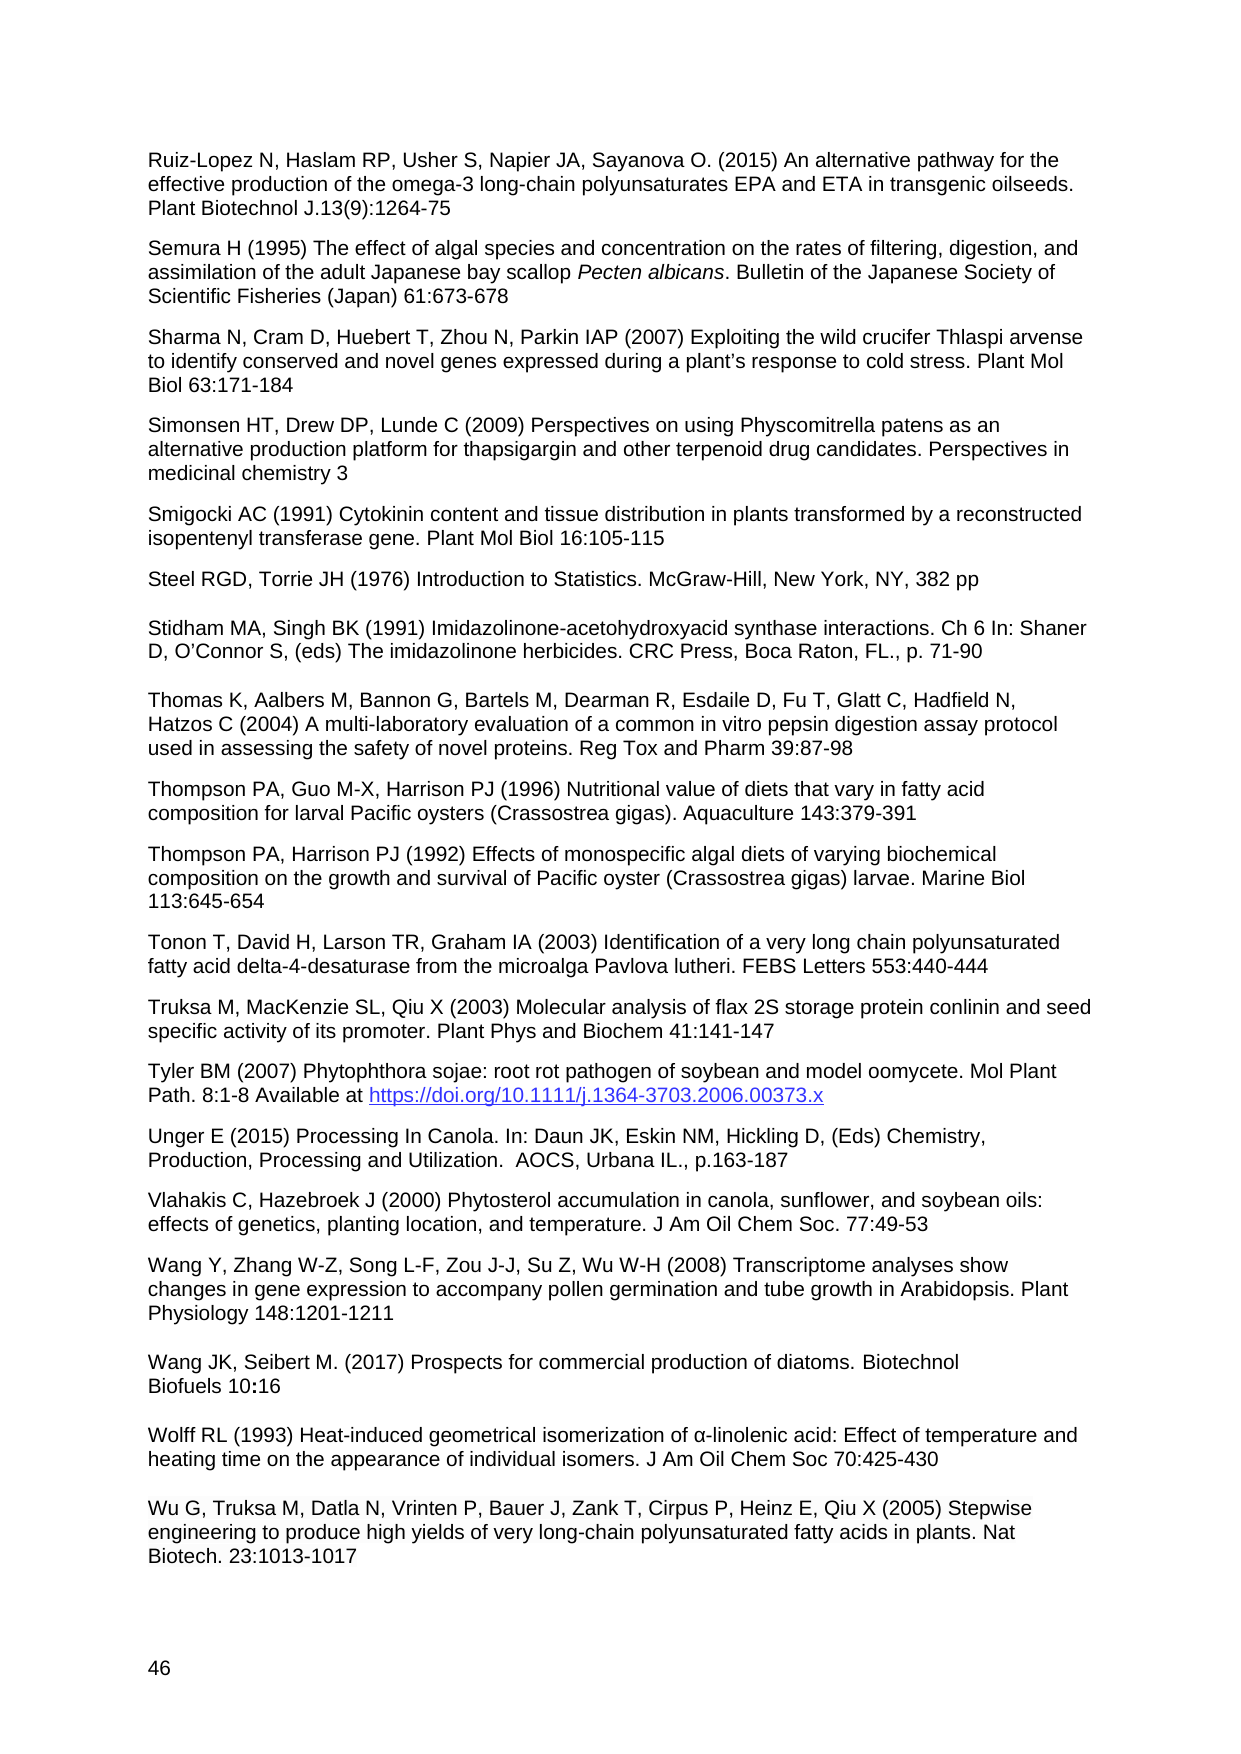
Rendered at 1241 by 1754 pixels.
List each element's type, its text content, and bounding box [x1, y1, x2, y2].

text Steel RGD, Torrie JH (1976) Introduction to Statistics. McGraw-Hill, New York, NY, 382 pp [148, 566, 1092, 590]
text Unger E (2015) Processing In Canola. In: Daun JK, Eskin NM, Hickling D, (Eds) Chemistry, Production, Processing and Utilization. AOCS, Urbana IL., p.163-187 [148, 1124, 1092, 1172]
text Tonon T, David H, Larson TR, Graham IA (2003) Identification of a very long chain polyunsaturated fatty acid delta-4-desaturase from the microalga Pavlova lutheri. FEBS Letters 553:440-444 [148, 930, 1092, 978]
text Simonsen HT, Drew DP, Lunde C (2009) Perspectives on using Physcomitrella patens as an alternative production platform for thapsigargin and other terpenoid drug candidates. Perspectives in medicinal chemistry 3 [148, 413, 1092, 485]
text Thompson PA, Harrison PJ (1992) Effects of monospecific algal diets of varying biochemical composition on the growth and survival of Pacific oyster (Crassostrea gigas) larvae. Marine Biol 113:645-654 [148, 841, 1092, 913]
text Stidham MA, Singh BK (1991) Imidazolinone-acetohydroxyacid synthase interactions. Ch 6 In: Shaner D, O’Connor S, (eds) The imidazolinone herbicides. CRC Press, Boca Raton, FL., p. 71-90 [148, 615, 1092, 663]
text Ruiz-Lopez N, Haslam RP, Usher S, Napier JA, Sayanova O. (2015) An alternative pathway for the effective production of the omega-3 long-chain polyunsaturates EPA and ETA in transgenic oilseeds. Plant Biotechnol J.13(9):1264-75 [148, 148, 1092, 219]
text Wang JK, Seibert M. (2017) Prospects for commercial production of diatoms. Biotechnol Biofuels 10:16 [148, 1350, 1092, 1398]
text Smigocki AC (1991) Cytokinin content and tissue distribution in plants transformed by a reconstructed isopentenyl transferase gene. Plant Mol Biol 16:105-115 [148, 502, 1092, 550]
text Thomas K, Aalbers M, Bannon G, Bartels M, Dearman R, Esdaile D, Fu T, Glatt C, Hadfield N, Hatzos C (2004) A multi-laboratory evaluation of a common in vitro pepsin digestion assay protocol used in assessing the safety of novel proteins. Reg Tox and Pharm 39:87-98 [148, 688, 1092, 760]
text Wolff RL (1993) Heat-induced geometrical isomerization of α-linolenic acid: Effect of temperature and heating time on the appearance of individual isomers. J Am Oil Chem Soc 70:425-430 [148, 1423, 1092, 1471]
text Truksa M, MacKenzie SL, Qiu X (2003) Molecular analysis of flax 2S storage protein conlinin and seed specific activity of its promoter. Plant Phys and Biochem 41:141-147 [148, 994, 1092, 1042]
text Tyler BM (2007) Phytophthora sojae: root rot pathogen of soybean and model oomycete. Mol Plant Path. 8:1-8 Available at https://doi.org/10.1111/j.1364-3703.2006.00373.x [148, 1059, 1092, 1107]
text Thompson PA, Guo M-X, Harrison PJ (1996) Nutritional value of diets that vary in fatty acid composition for larval Pacific oysters (Crassostrea gigas). Aquaculture 143:379-391 [148, 777, 1092, 825]
text Sharma N, Cram D, Huebert T, Zhou N, Parkin IAP (2007) Exploiting the wild crucifer Thlaspi arvense to identify conserved and novel genes expressed during a plant’s response to cold stress. Plant Mol Biol 63:171-184 [148, 325, 1092, 397]
text Wu G, Truksa M, Datla N, Vrinten P, Bauer J, Zank T, Cirpus P, Heinz E, Qiu X (2005) Stepwise engineering to produce high yields of very long-chain polyunsaturated fatty acids in plants. Nat Biotech. 23:1013-1017 [148, 1496, 1092, 1567]
text Wang Y, Zhang W-Z, Song L-F, Zou J-J, Su Z, Wu W-H (2008) Transcriptome analyses show changes in gene expression to accompany pollen germination and tube growth in Arabidopsis. Plant Physiology 148:1201-1211 [148, 1253, 1092, 1325]
text Semura H (1995) The effect of algal species and concentration on the rates of filtering, digestion, and assimilation of the adult Japanese bay scallop Pecten albicans. Bulletin of the Japanese Society of Scientific Fisheries (Japan) 61:673-678 [148, 236, 1092, 308]
text Vlahakis C, Hazebroek J (2000) Phytosterol accumulation in canola, sunflower, and soybean oils: effects of genetics, planting location, and temperature. J Am Oil Chem Soc. 77:49-53 [148, 1188, 1092, 1236]
